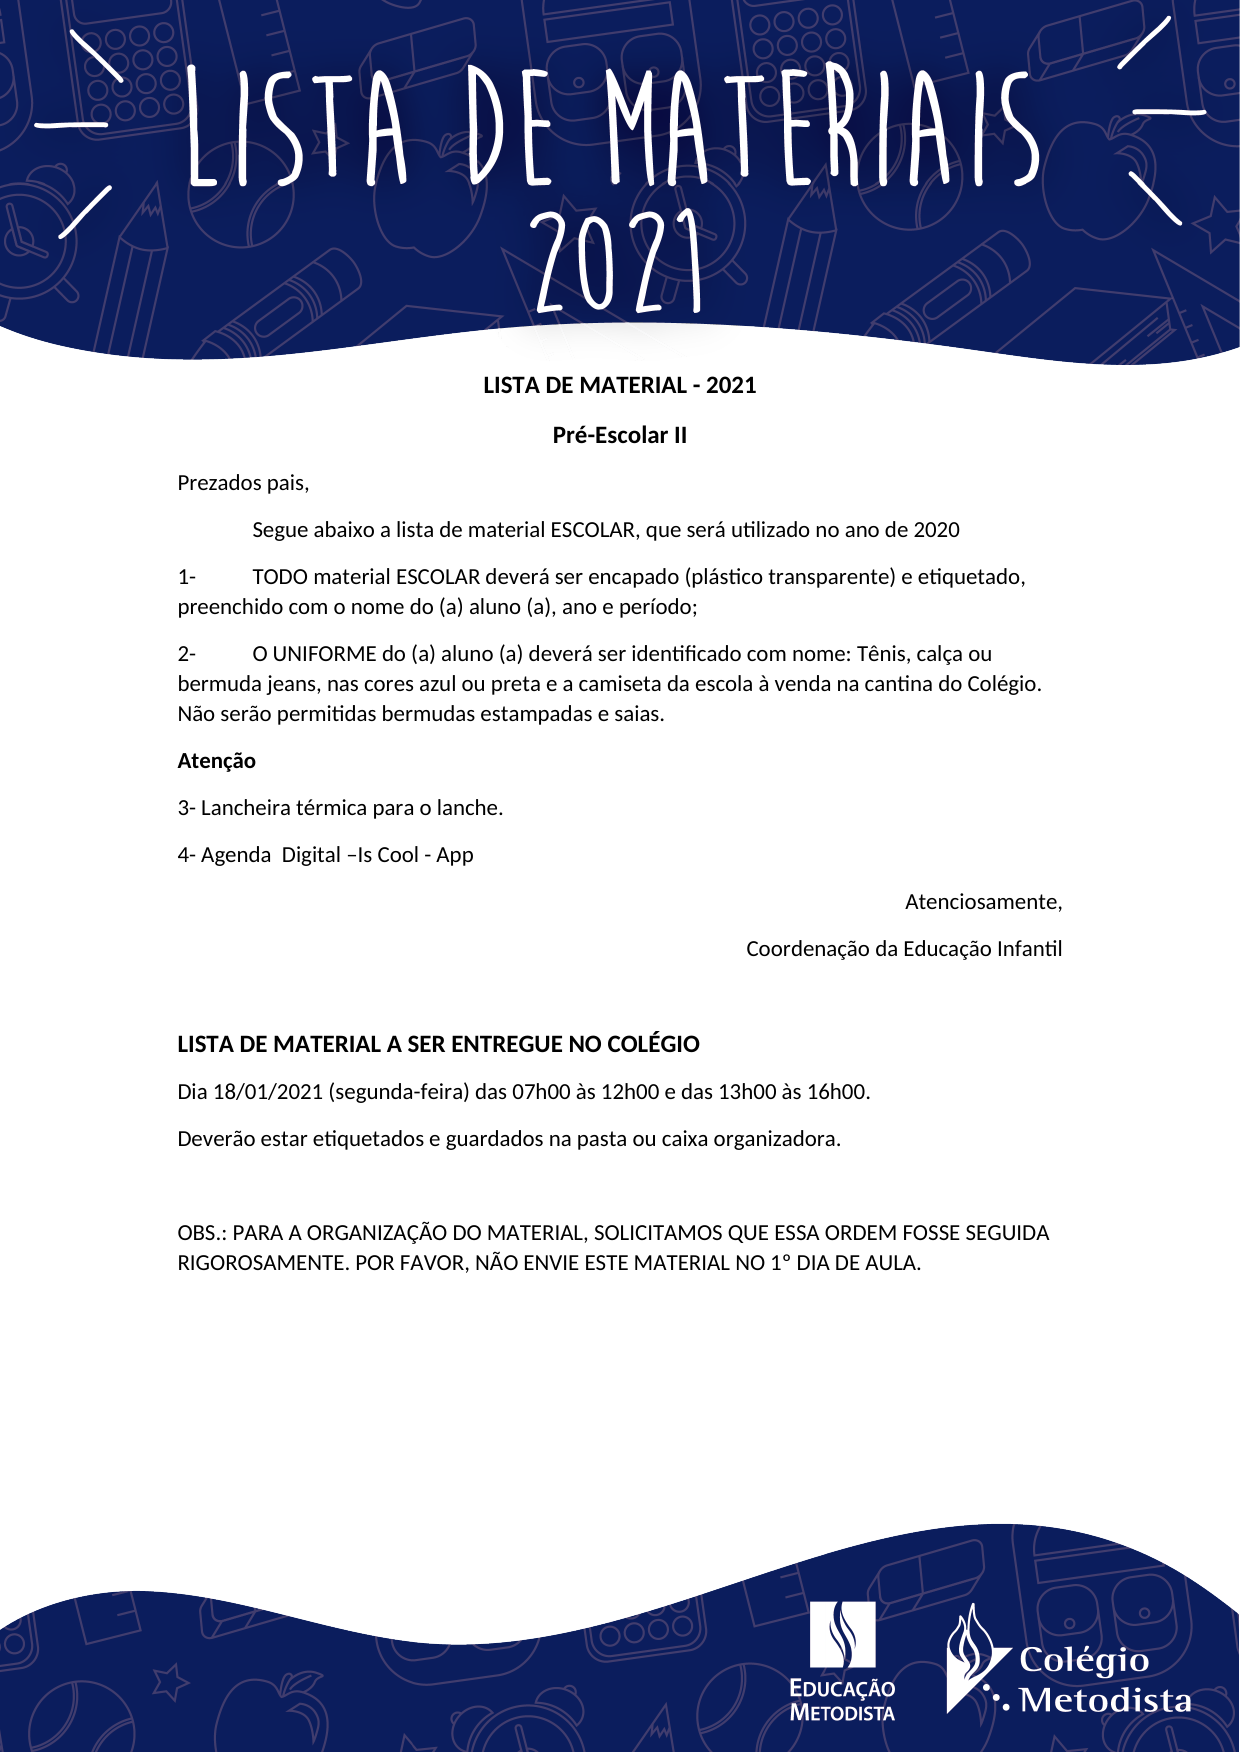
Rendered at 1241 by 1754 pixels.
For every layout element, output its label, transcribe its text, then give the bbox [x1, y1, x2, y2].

text Prezados pais, [177, 468, 1063, 496]
text OBS.: PARA A ORGANIZAÇÃO DO MATERIAL, SOLICITAMOS QUE ESSA ORDEM FOSSE SEGUIDA RIGOROSAMENTE. POR FAVOR, NÃO ENVIE ESTE MATERIAL NO 1º DIA DE AULA. [177, 1218, 1063, 1276]
text Dia 18/01/2021 (segunda-feira) das 07h00 às 12h00 e das 13h00 às 16h00. [177, 1077, 1063, 1105]
picture [0, 1511, 1239, 1752]
text Pré-Escolar II [177, 419, 1063, 449]
text 2- O UNIFORME do (a) aluno (a) deverá ser identificado com nome: Tênis, calça ou bermuda jeans, nas cores azul ou preta e a camiseta da escola à venda na cantina do Colégio. Não serão permitidas bermudas estampadas e saias. [177, 639, 1063, 728]
text 3- Lancheira térmica para o lanche. [177, 793, 1063, 821]
text LISTA DE MATERIAL - 2021 [177, 148, 1063, 400]
text Coordenação da Educação Infantil [177, 934, 1063, 962]
text Atenção [177, 746, 1063, 774]
text 1- TODO material ESCOLAR deverá ser encapado (plástico transparente) e etiquetado, preenchido com o nome do (a) aluno (a), ano e período; [177, 562, 1063, 620]
text 4- Agenda Digital –Is Cool - App [177, 840, 1063, 868]
text Atenciosamente, [177, 887, 1063, 915]
picture [0, 0, 1240, 367]
text LISTA DE MATERIAL A SER ENTREGUE NO COLÉGIO [177, 1028, 1063, 1058]
text Segue abaixo a lista de material ESCOLAR, que será utilizado no ano de 2020 [177, 515, 1063, 543]
text Deverão estar etiquetados e guardados na pasta ou caixa organizadora. [177, 1124, 1063, 1152]
